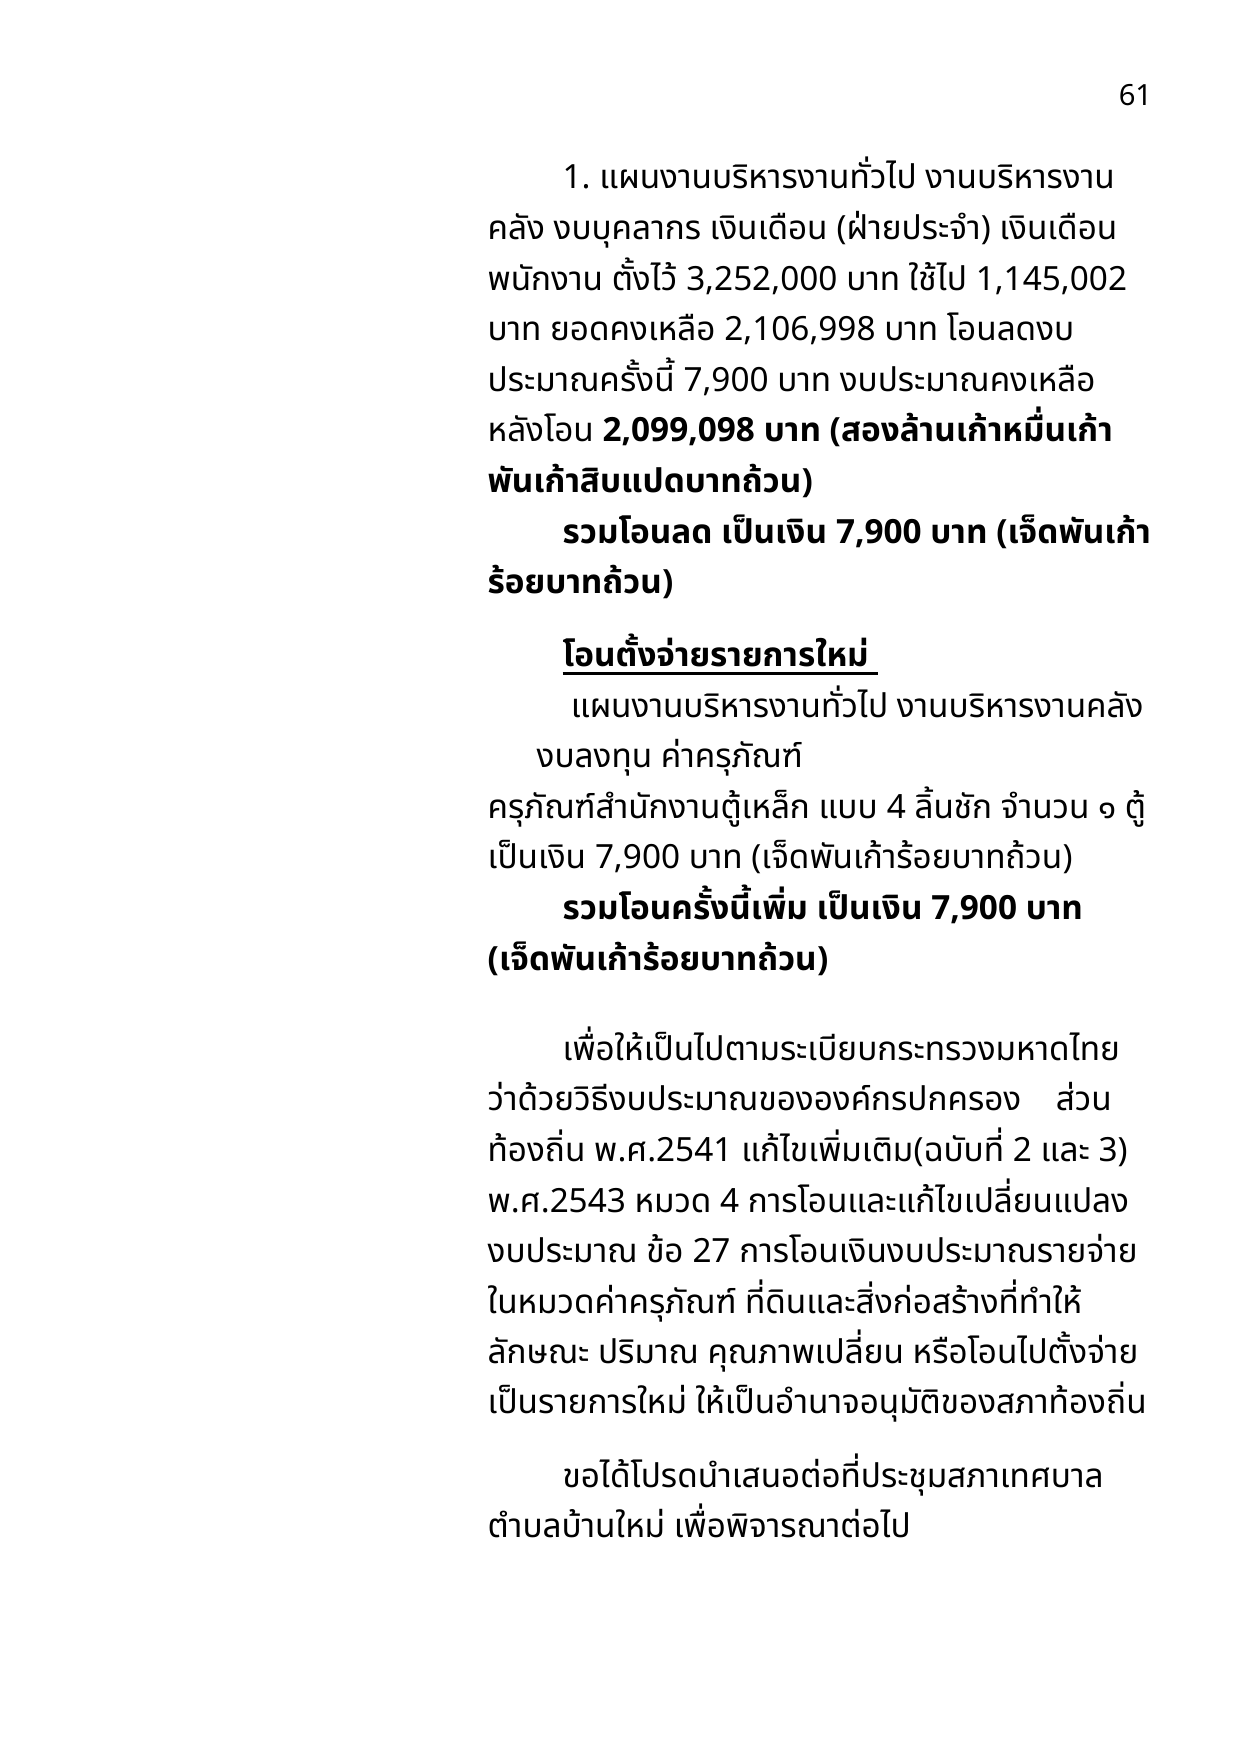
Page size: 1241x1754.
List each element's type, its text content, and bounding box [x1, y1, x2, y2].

text 1. แผนงานบริหารงานทั่วไป งานบริหารงานคลัง งบบุคลากร เงินเดือน (ฝ่ายประจำ) เงินเดือนพนักงาน ตั้งไว้ 3,252,000 บาท ใช้ไป 1,145,002 บาท ยอดคงเหลือ 2,106,998 บาท โอนลดงบประมาณครั้งนี้ 7,900 บาท งบประมาณคงเหลือหลังโอน 2,099,098 บาท (สองล้านเก้าหมื่นเก้าพันเก้าสิบแปดบาทถ้วน) [487, 153, 1152, 507]
text ขอได้โปรดนำเสนอต่อที่ประชุมสภาเทศบาลตำบลบ้านใหม่ เพื่อพิจารณาต่อไป [487, 1452, 1152, 1552]
text รวมโอนลด เป็นเงิน 7,900 บาท (เจ็ดพันเก้าร้อยบาทถ้วน) [487, 507, 1152, 609]
text เพื่อให้เป็นไปตามระเบียบกระทรวงมหาดไทย ว่าด้วยวิธีงบประมาณขององค์กรปกครอง ส่วนท้องถิ่น พ.ศ.2541 แก้ไขเพิ่มเติม(ฉบับที่ 2 และ 3) พ.ศ.2543 หมวด 4 การโอนและแก้ไขเปลี่ยนแปลงงบประมาณ ข้อ 27 การโอนเงินงบประมาณรายจ่ายในหมวดค่าครุภัณฑ์ ที่ดินและสิ่งก่อสร้างที่ทำให้ลักษณะ ปริมาณ คุณภาพเปลี่ยน หรือโอนไปตั้งจ่ายเป็นรายการใหม่ ให้เป็นอำนาจอนุมัติของสภาท้องถิ่น [487, 1025, 1152, 1429]
text ครุภัณฑ์สำนักงานตู้เหล็ก แบบ 4 ลิ้นชัก จำนวน ๑ ตู้ เป็นเงิน 7,900 บาท (เจ็ดพันเก้าร้อยบาทถ้วน) [487, 783, 1152, 884]
text รวมโอนครั้งนี้เพิ่ม เป็นเงิน 7,900 บาท (เจ็ดพันเก้าร้อยบาทถ้วน) [487, 884, 1152, 985]
text แผนงานบริหารงานทั่วไป งานบริหารงานคลัง งบลงทุน ค่าครุภัณฑ์ [187, 682, 1152, 783]
text โอนตั้งจ่ายรายการใหม่ [412, 631, 1152, 682]
